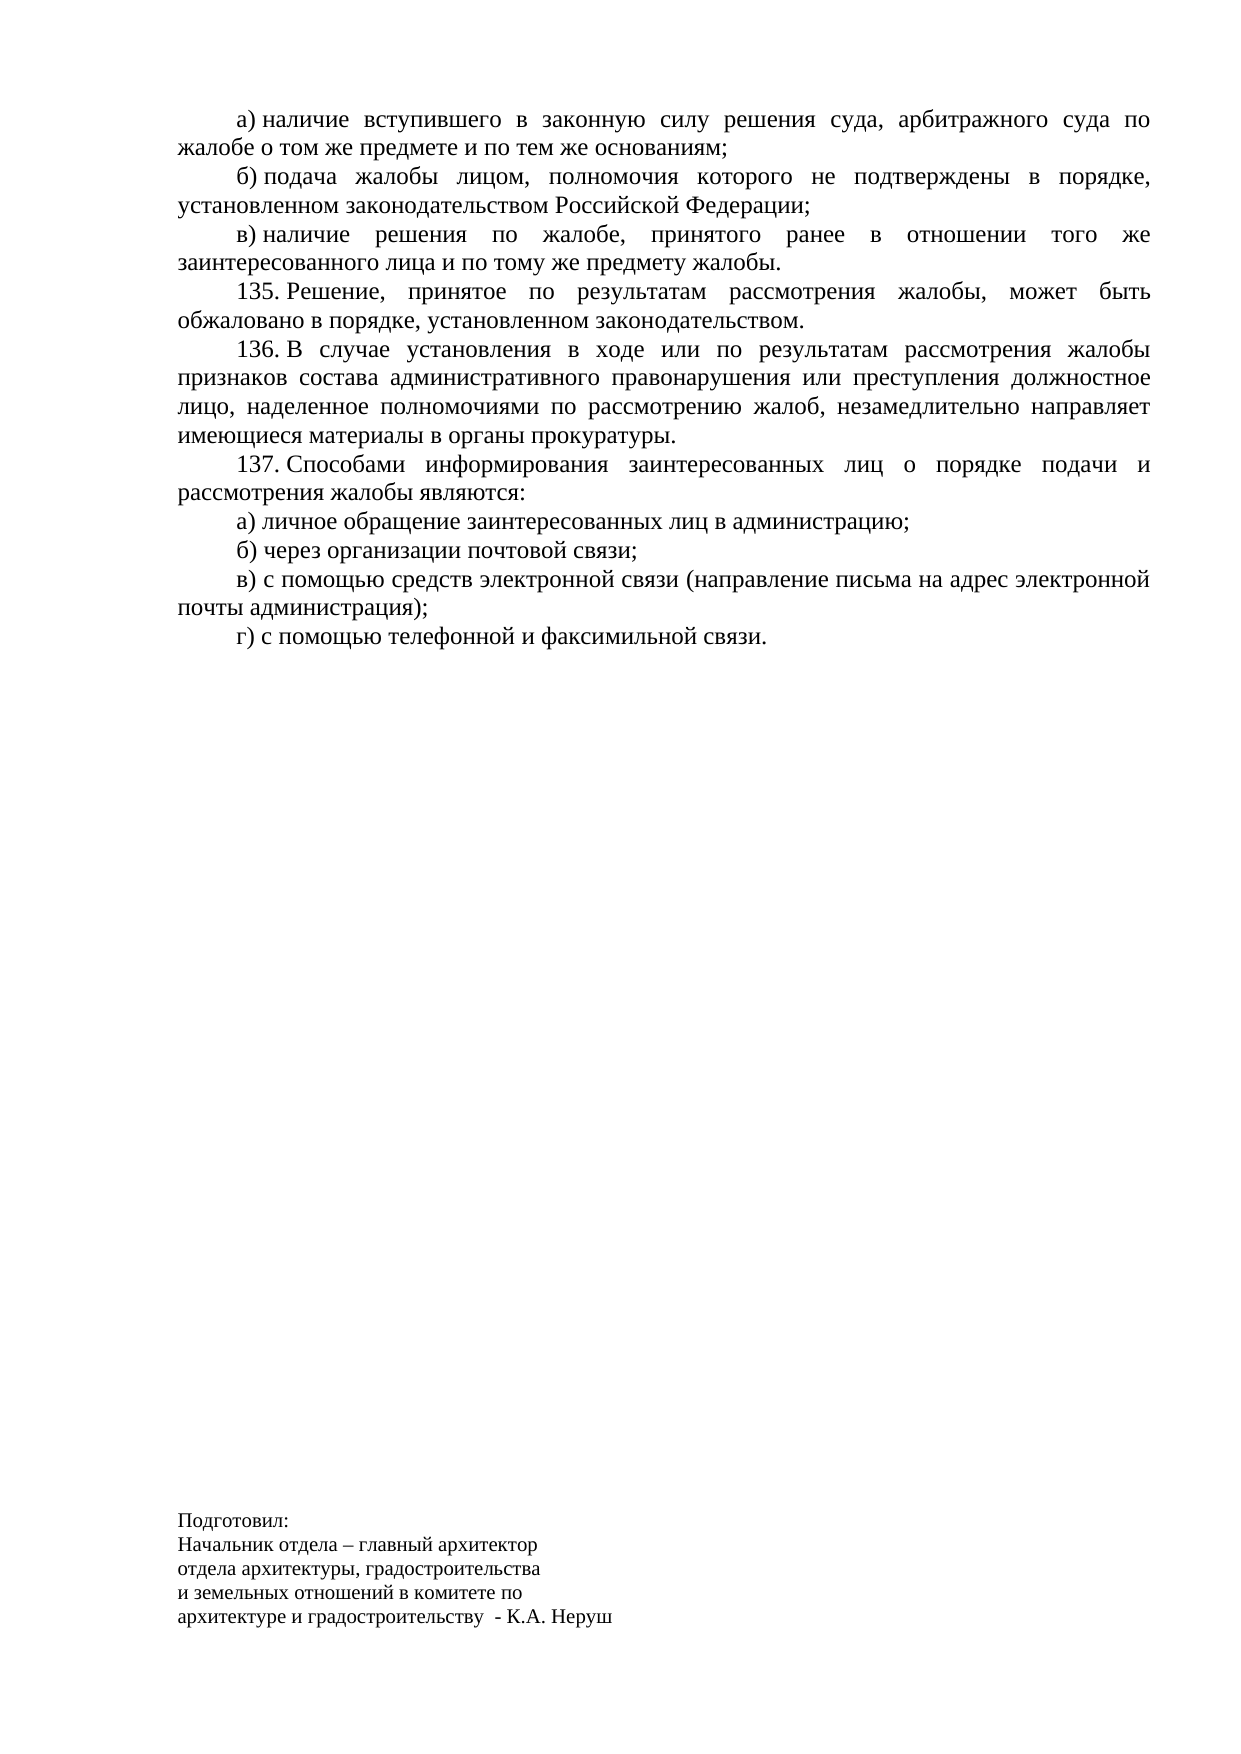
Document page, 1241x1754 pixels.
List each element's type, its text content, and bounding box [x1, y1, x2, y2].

text и земельных отношений в комитете по [177, 1580, 1152, 1604]
text 135. Решение, принятое по результатам рассмотрения жалобы, может быть обжаловано в порядке, установленном законодательством. [177, 276, 1152, 334]
text а) наличие вступившего в законную силу решения суда, арбитражного суда по жалобе о том же предмете и по тем же основаниям; [177, 104, 1152, 161]
text б) через организации почтовой связи; [177, 535, 1152, 564]
text г) с помощью телефонной и факсимильной связи. [177, 621, 1152, 650]
text отдела архитектуры, градостроительства [177, 1556, 1152, 1580]
text в) с помощью средств электронной связи (направление письма на адрес электронной почты администрация); [177, 564, 1152, 621]
text 137. Способами информирования заинтересованных лиц о порядке подачи и рассмотрения жалобы являются: [177, 449, 1152, 506]
text архитектуре и градостроительству - К.А. Неруш [177, 1604, 1152, 1628]
text Подготовил: [177, 1508, 1152, 1532]
text 136. В случае установления в ходе или по результатам рассмотрения жалобы признаков состава административного правонарушения или преступления должностное лицо, наделенное полномочиями по рассмотрению жалоб, незамедлительно направляет имеющиеся материалы в органы прокуратуры. [177, 334, 1152, 449]
text в) наличие решения по жалобе, принятого ранее в отношении того же заинтересованного лица и по тому же предмету жалобы. [177, 219, 1152, 276]
text б) подача жалобы лицом, полномочия которого не подтверждены в порядке, установленном законодательством Российской Федерации; [177, 161, 1152, 219]
text а) личное обращение заинтересованных лиц в администрацию; [177, 506, 1152, 535]
text Начальник отдела – главный архитектор [177, 1532, 1152, 1556]
